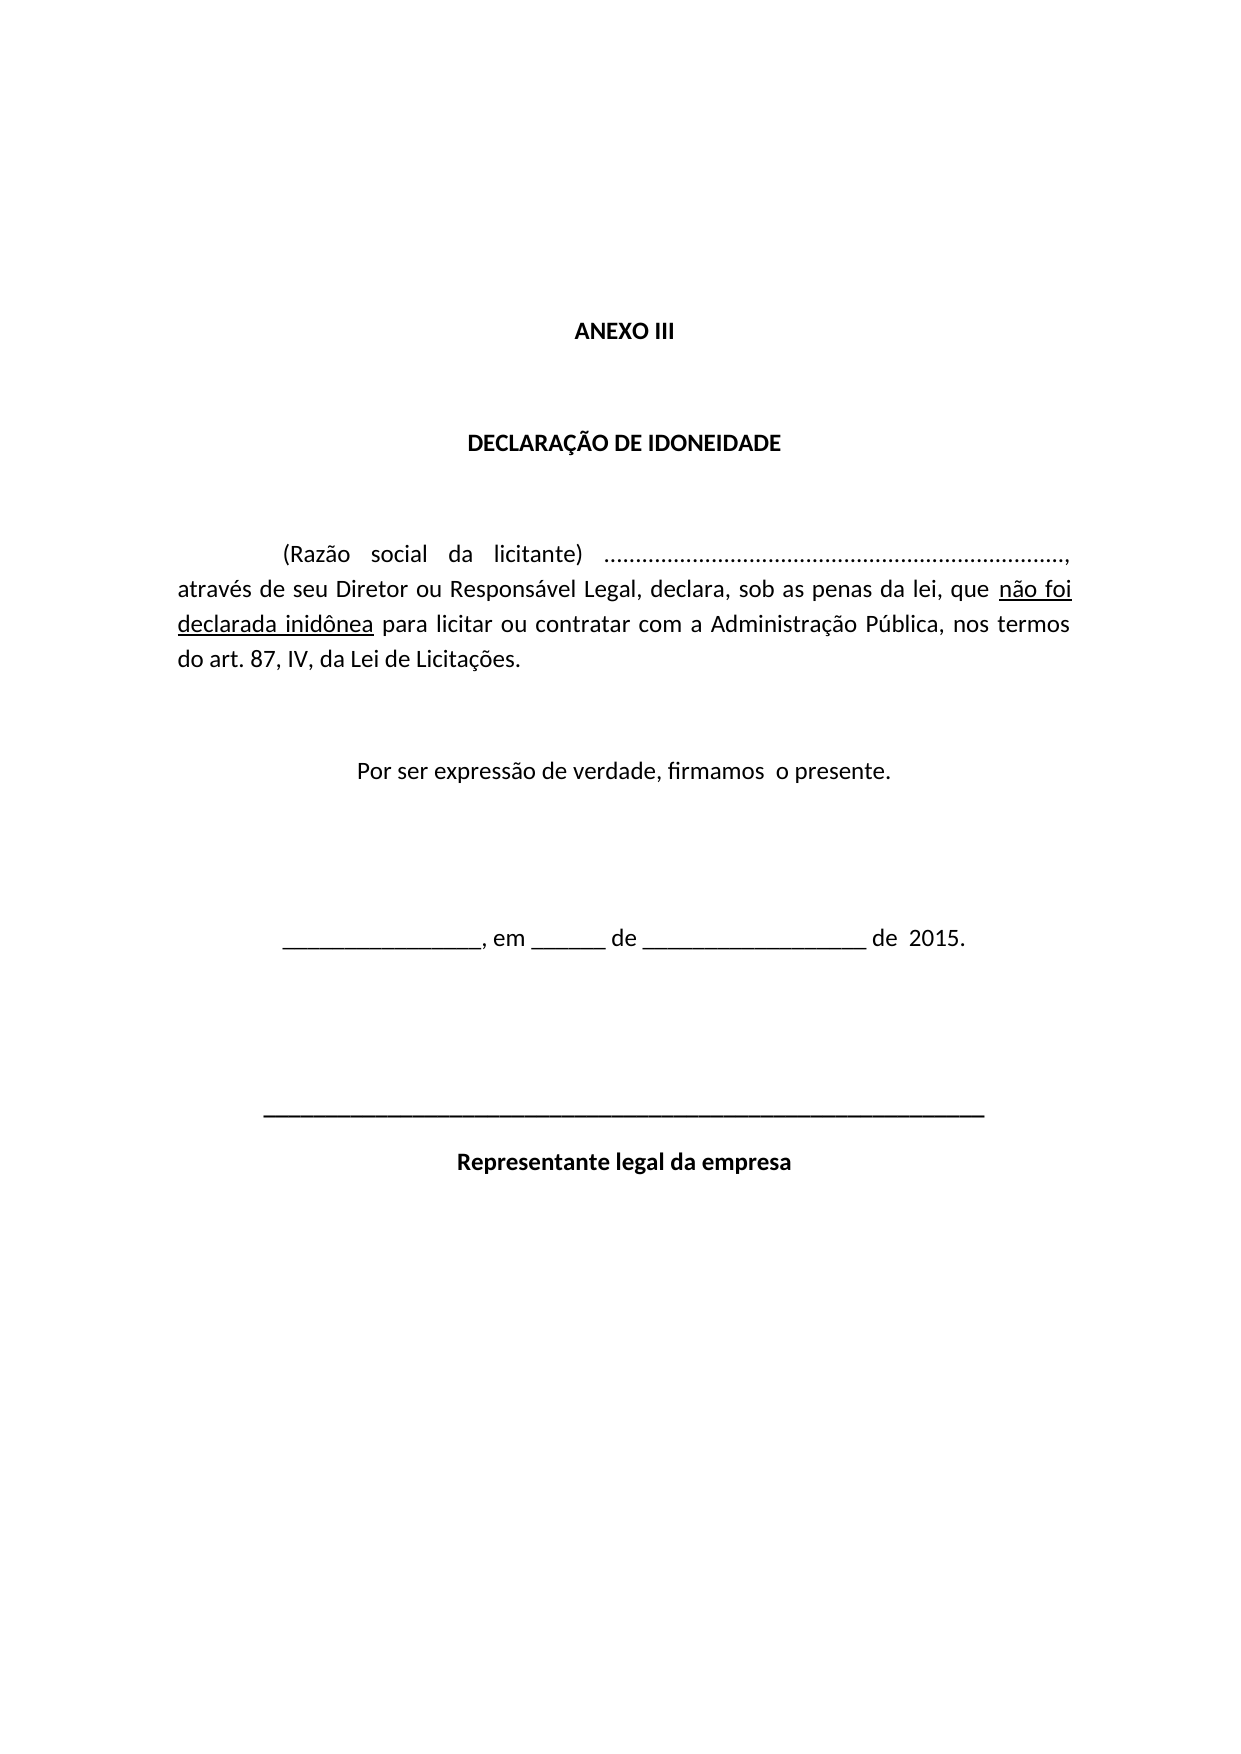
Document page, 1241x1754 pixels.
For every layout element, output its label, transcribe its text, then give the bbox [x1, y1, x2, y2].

text DECLARAÇÃO DE IDONEIDADE [177, 427, 1071, 457]
text ANEXO III [177, 315, 1071, 346]
text __________________________________________________________ [177, 1090, 1071, 1121]
text ________________, em ______ de __________________ de 2015. [177, 923, 1071, 953]
text (Razão social da licitante) ........................................................................., através de seu Diretor ou Responsável Legal, declara, sob as penas da lei, que não foi declarada inidônea para licitar ou contratar com a Administração Pública, nos termos do art. 87, IV, da Lei de Licitações. [177, 538, 1071, 674]
text Por ser expressão de verdade, firmamos o presente. [177, 755, 1071, 786]
text Representante legal da empresa [177, 1146, 1071, 1176]
